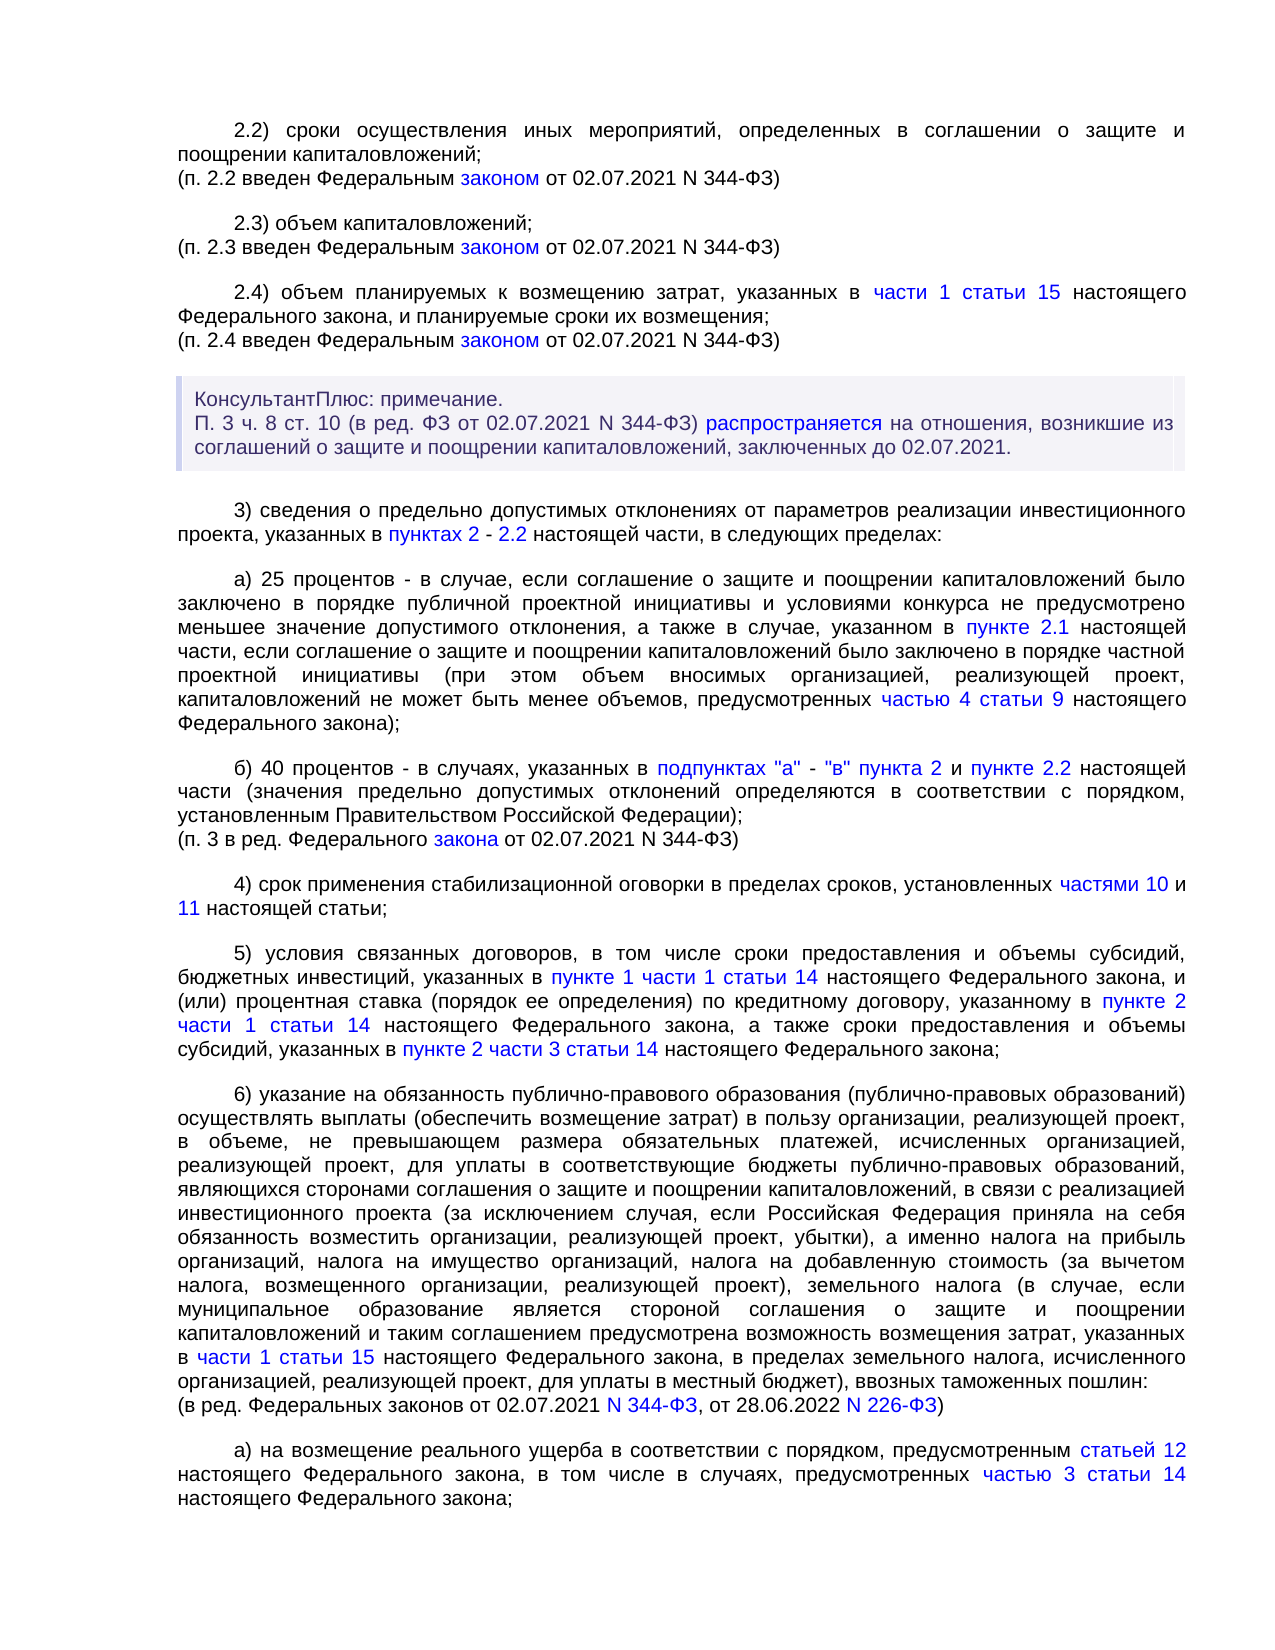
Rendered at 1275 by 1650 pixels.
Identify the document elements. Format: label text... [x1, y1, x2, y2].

table_header [176, 376, 182, 471]
table_header [1174, 376, 1185, 471]
text (в ред. Федеральных законов от 02.07.2021 N 344-ФЗ, от 28.06.2022 N 226-ФЗ) [177, 1393, 1186, 1417]
text (п. 2.4 введен Федеральным законом от 02.07.2021 N 344-ФЗ) [177, 327, 1186, 351]
text а) на возмещение реального ущерба в соответствии с порядком, предусмотренным статьей 12 настоящего Федерального закона, в том числе в случаях, предусмотренных частью 3 статьи 14 настоящего Федерального закона; [177, 1438, 1186, 1509]
text 2.4) объем планируемых к возмещению затрат, указанных в части 1 статьи 15 настоящего Федерального закона, и планируемые сроки их возмещения; [177, 279, 1186, 327]
text (п. 3 в ред. Федерального закона от 02.07.2021 N 344-ФЗ) [177, 827, 1186, 851]
text 5) условия связанных договоров, в том числе сроки предоставления и объемы субсидий, бюджетных инвестиций, указанных в пункте 1 части 1 статьи 14 настоящего Федерального закона, и (или) процентная ставка (порядок ее определения) по кредитному договору, указанному в пункте 2 части 1 статьи 14 настоящего Федерального закона, а также сроки предоставления и объемы субсидий, указанных в пункте 2 части 3 статьи 14 настоящего Федерального закона; [177, 941, 1186, 1061]
table_header [183, 376, 194, 471]
text 3) сведения о предельно допустимых отклонениях от параметров реализации инвестиционного проекта, указанных в пунктах 2 - 2.2 настоящей части, в следующих пределах: [177, 498, 1186, 546]
text (п. 2.3 введен Федеральным законом от 02.07.2021 N 344-ФЗ) [177, 235, 1186, 259]
text а) 25 процентов - в случае, если соглашение о защите и поощрении капиталовложений было заключено в порядке публичной проектной инициативы и условиями конкурса не предусмотрено меньшее значение допустимого отклонения, а также в случае, указанном в пункте 2.1 настоящей части, если соглашение о защите и поощрении капиталовложений было заключено в порядке частной проектной инициативы (при этом объем вносимых организацией, реализующей проект, капиталовложений не может быть менее объемов, предусмотренных частью 4 статьи 9 настоящего Федерального закона); [177, 567, 1186, 734]
text б) 40 процентов - в случаях, указанных в подпунктах "а" - "в" пункта 2 и пункте 2.2 настоящей части (значения предельно допустимых отклонений определяются в соответствии с порядком, установленным Правительством Российской Федерации); [177, 755, 1186, 827]
text (п. 2.2 введен Федеральным законом от 02.07.2021 N 344-ФЗ) [177, 166, 1186, 190]
text 6) указание на обязанность публично-правового образования (публично-правовых образований) осуществлять выплаты (обеспечить возмещение затрат) в пользу организации, реализующей проект, в объеме, не превышающем размера обязательных платежей, исчисленных организацией, реализующей проект, для уплаты в соответствующие бюджеты публично-правовых образований, являющихся сторонами соглашения о защите и поощрении капиталовложений, в связи с реализацией инвестиционного проекта (за исключением случая, если Российская Федерация приняла на себя обязанность возместить организации, реализующей проект, убытки), а именно налога на прибыль организаций, налога на имущество организаций, налога на добавленную стоимость (за вычетом налога, возмещенного организации, реализующей проект), земельного налога (в случае, если муниципальное образование является стороной соглашения о защите и поощрении капиталовложений и таким соглашением предусмотрена возможность возмещения затрат, указанных в части 1 статьи 15 настоящего Федерального закона, в пределах земельного налога, исчисленного организацией, реализующей проект, для уплаты в местный бюджет), ввозных таможенных пошлин: [177, 1081, 1186, 1393]
table_header КонсультантПлюс: примечание. П. 3 ч. 8 ст. 10 (в ред. ФЗ от 02.07.2021 N 344-ФЗ) распространяется на отношения, возникшие из соглашений о защите и поощрении капиталовложений, заключенных до 02.07.2021. [194, 376, 1173, 471]
text 2.3) объем капиталовложений; [177, 211, 1186, 235]
text 2.2) сроки осуществления иных мероприятий, определенных в соглашении о защите и поощрении капиталовложений; [177, 118, 1186, 166]
text 4) срок применения стабилизационной оговорки в пределах сроков, установленных частями 10 и 11 настоящей статьи; [177, 872, 1186, 920]
